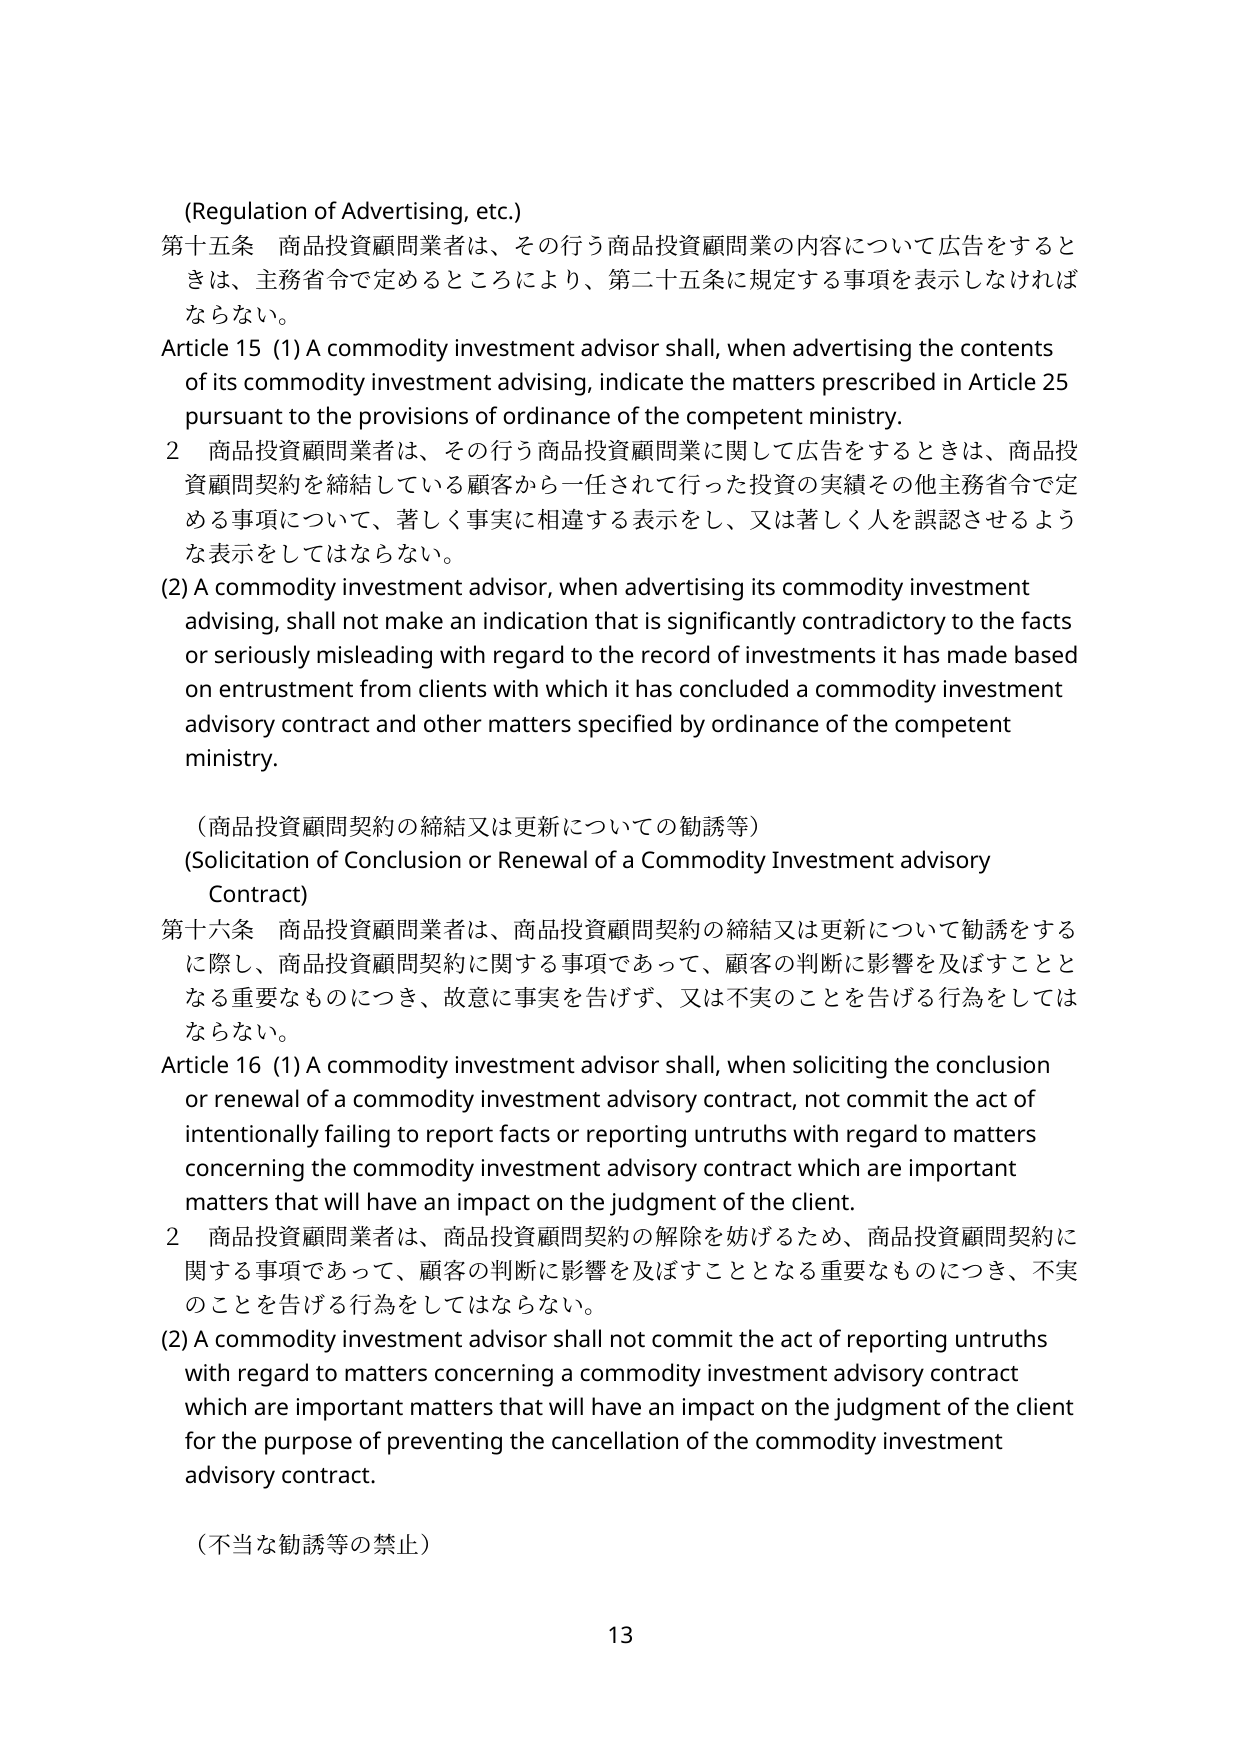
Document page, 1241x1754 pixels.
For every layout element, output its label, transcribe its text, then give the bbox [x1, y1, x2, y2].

text 第十六条 商品投資顧問業者は、商品投資顧問契約の締結又は更新について勧誘をするに際し、商品投資顧問契約に関する事項であって、顧客の判断に影響を及ぼすこととなる重要なものにつき、故意に事実を告げず、又は不実のことを告げる行為をしてはならない。 [161, 911, 1079, 1048]
text （商品投資顧問契約の締結又は更新についての勧誘等） [184, 809, 1079, 843]
text （不当な勧誘等の禁止） [184, 1526, 1079, 1560]
text (Solicitation of Conclusion or Renewal of a Commodity Investment advisory Contract) [184, 843, 1079, 911]
text (2) A commodity investment advisor, when advertising its commodity investment advising, shall not make an indication that is significantly contradictory to the facts or seriously misleading with regard to the record of investments it has made based on entrustment from clients with which it has concluded a commodity investment advisory contract and other matters specified by ordinance of the competent ministry. [161, 569, 1079, 774]
text ２ 商品投資顧問業者は、その行う商品投資顧問業に関して広告をするときは、商品投資顧問契約を締結している顧客から一任されて行った投資の実績その他主務省令で定める事項について、著しく事実に相違する表示をし、又は著しく人を誤認させるような表示をしてはならない。 [161, 433, 1079, 569]
text (Regulation of Advertising, etc.) [184, 194, 1079, 228]
text 第十五条 商品投資顧問業者は、その行う商品投資顧問業の内容について広告をするときは、主務省令で定めるところにより、第二十五条に規定する事項を表示しなければならない。 [161, 228, 1079, 330]
text ２ 商品投資顧問業者は、商品投資顧問契約の解除を妨げるため、商品投資顧問契約に関する事項であって、顧客の判断に影響を及ぼすこととなる重要なものにつき、不実のことを告げる行為をしてはならない。 [161, 1219, 1079, 1321]
text (2) A commodity investment advisor shall not commit the act of reporting untruths with regard to matters concerning a commodity investment advisory contract which are important matters that will have an impact on the judgment of the client for the purpose of preventing the cancellation of the commodity investment advisory contract. [161, 1321, 1079, 1492]
text Article 15 (1) A commodity investment advisor shall, when advertising the contents of its commodity investment advising, indicate the matters prescribed in Article 25 pursuant to the provisions of ordinance of the competent ministry. [161, 330, 1079, 433]
text Article 16 (1) A commodity investment advisor shall, when soliciting the conclusion or renewal of a commodity investment advisory contract, not commit the act of intentionally failing to report facts or reporting untruths with regard to matters concerning the commodity investment advisory contract which are important matters that will have an impact on the judgment of the client. [161, 1048, 1079, 1219]
